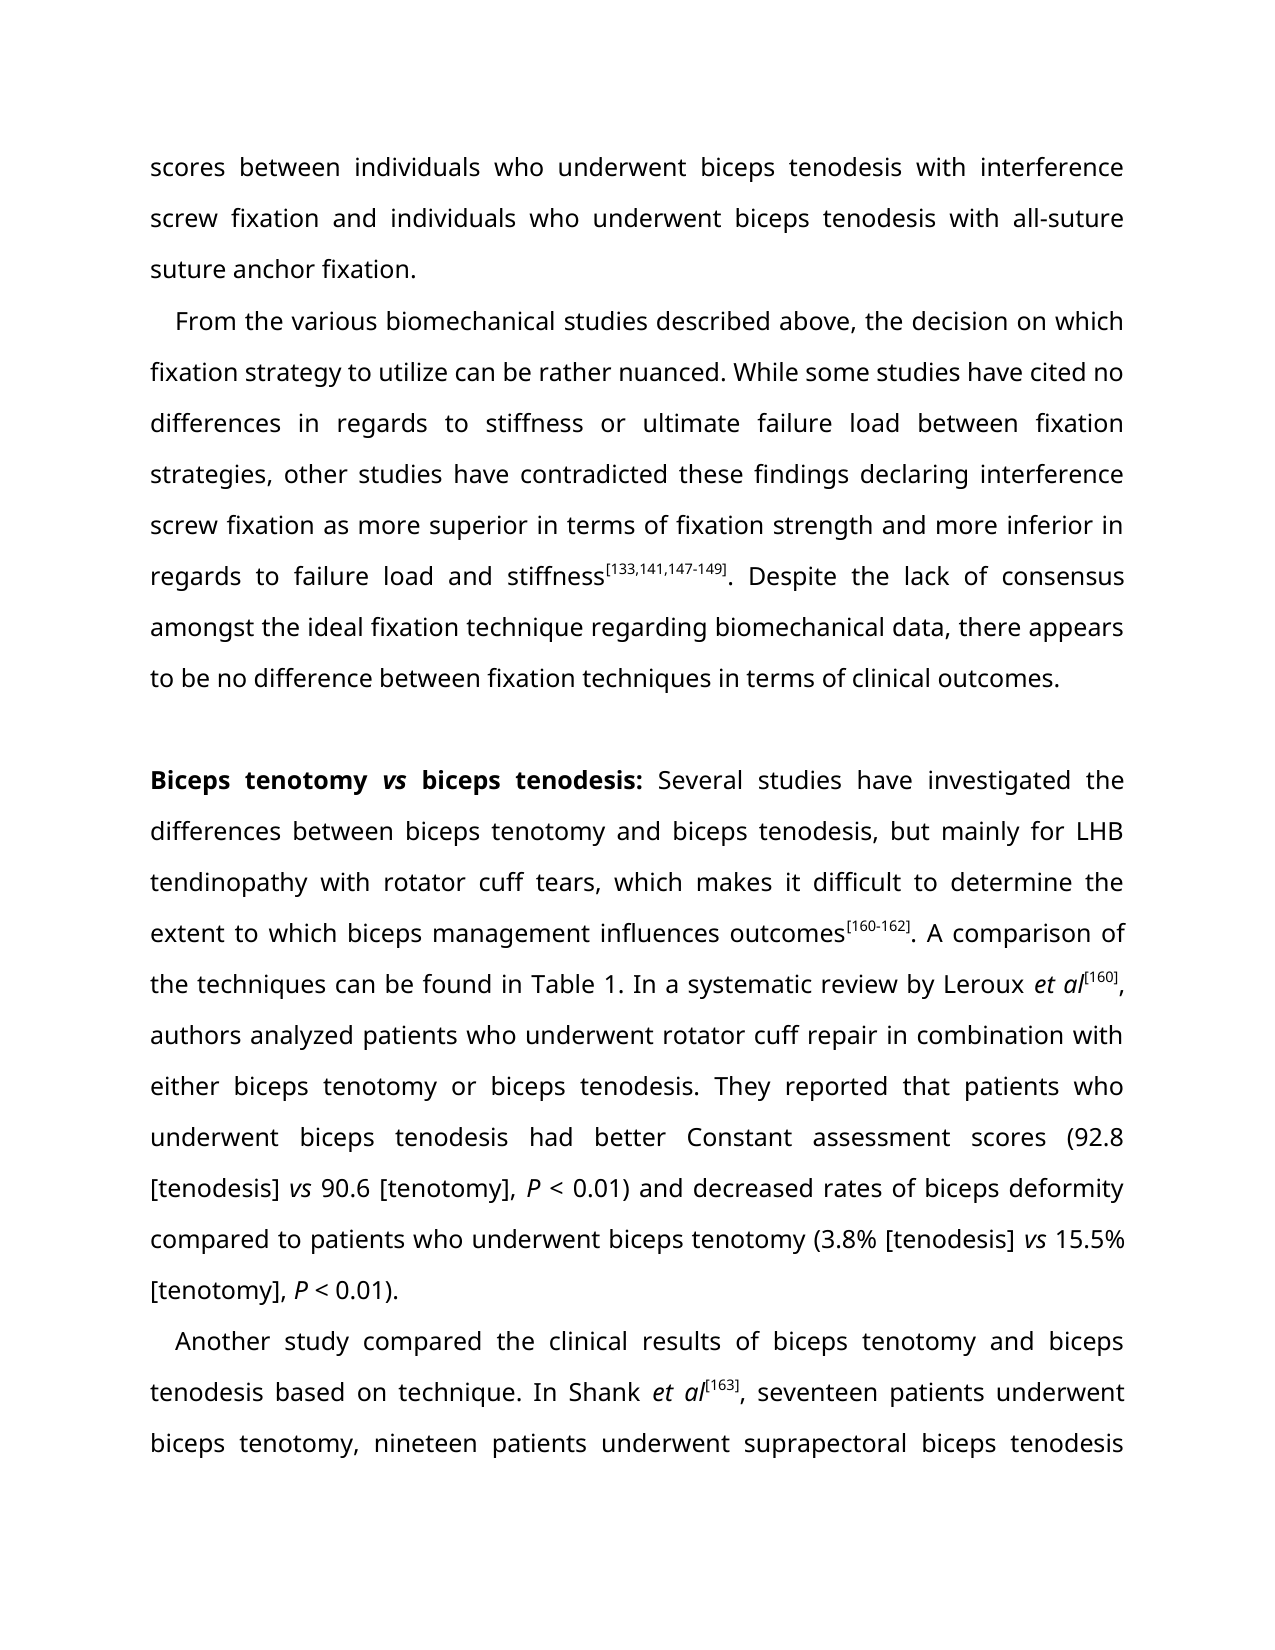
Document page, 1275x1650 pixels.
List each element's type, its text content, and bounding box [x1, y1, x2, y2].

text Biceps tenotomy vs biceps tenodesis: Several studies have investigated the differences between biceps tenotomy and biceps tenodesis, but mainly for LHB tendinopathy with rotator cuff tears, which makes it difficult to determine the extent to which biceps management influences outcomes[160-162]. A comparison of the techniques can be found in Table 1. In a systematic review by Leroux et al[160], authors analyzed patients who underwent rotator cuff repair in combination with either biceps tenotomy or biceps tenodesis. They reported that patients who underwent biceps tenodesis had better Constant assessment scores (92.8 [tenodesis] vs 90.6 [tenotomy], P < 0.01) and decreased rates of biceps deformity compared to patients who underwent biceps tenotomy (3.8% [tenodesis] vs 15.5% [tenotomy], P < 0.01). [150, 762, 1125, 1307]
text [150, 1324, 1125, 1460]
text From the various biomechanical studies described above, the decision on which fixation strategy to utilize can be rather nuanced. While some studies have cited no differences in regards to stiffness or ultimate failure load between fixation strategies, other studies have contradicted these findings declaring interference screw fixation as more superior in terms of fixation strength and more inferior in regards to failure load and stiffness[133,141,147-149]. Despite the lack of consensus amongst the ideal fixation technique regarding biomechanical data, there appears to be no difference between fixation techniques in terms of clinical outcomes. [150, 303, 1125, 694]
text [150, 150, 1125, 286]
